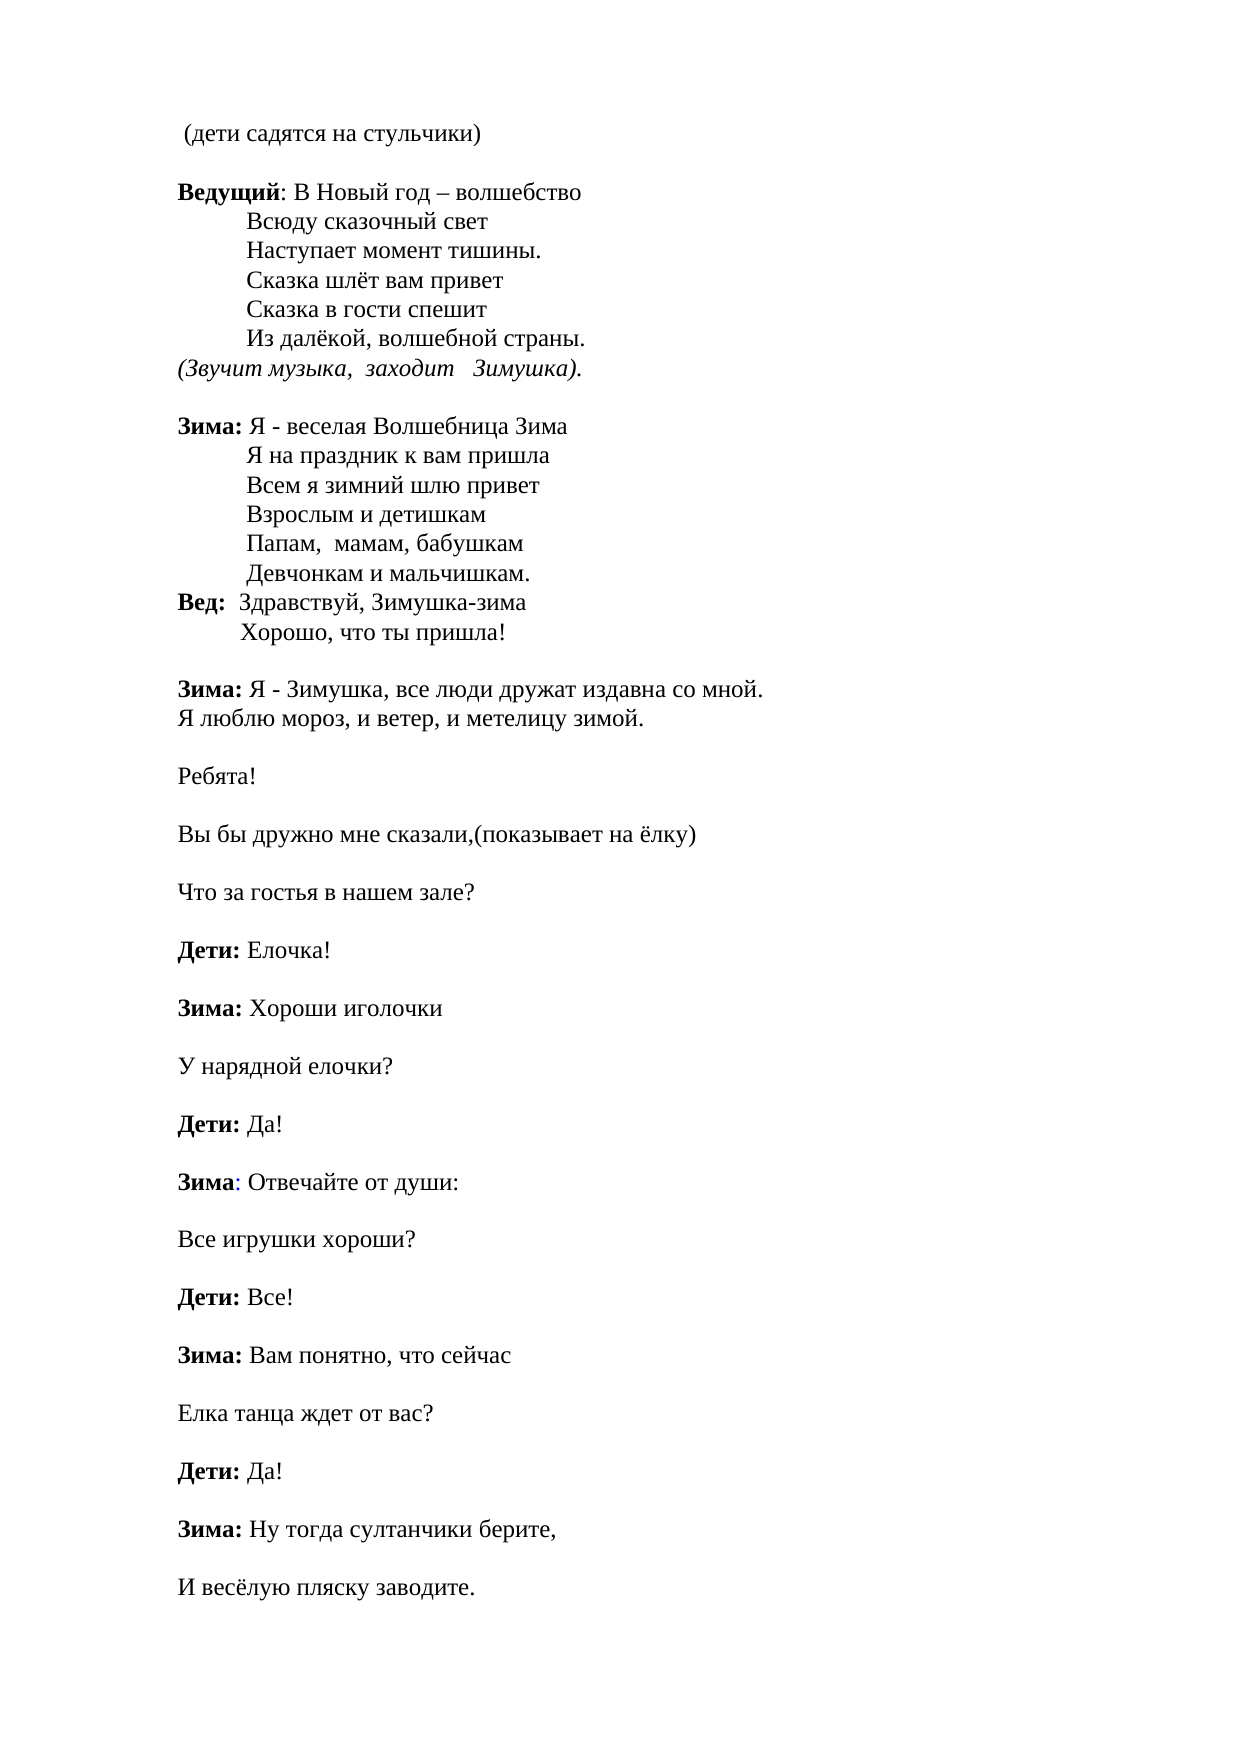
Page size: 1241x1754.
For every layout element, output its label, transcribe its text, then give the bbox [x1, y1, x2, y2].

text Девчонкам и мальчишкам. [177, 557, 1152, 587]
text Ведущий: В Новый год – волшебство [177, 176, 1152, 205]
text Елка танца ждет от вас? [177, 1398, 1152, 1427]
text Все игрушки хороши? [177, 1224, 1152, 1253]
text Зима: Хороши иголочки [177, 993, 1152, 1022]
text Зима: Вам понятно, что сейчас [177, 1340, 1152, 1369]
text Всем я зимний шлю привет [177, 469, 1152, 498]
text Я на праздник к вам пришла [177, 440, 1152, 469]
text Вы бы дружно мне сказали,(показывает на ёлку) [177, 819, 1152, 848]
text Дети: Да! [177, 1109, 1152, 1137]
text Дети: Все! [177, 1282, 1152, 1311]
text Вед: Здравствуй, Зимушка-зима [177, 587, 1152, 616]
text Папам, мамам, бабушкам [177, 528, 1152, 557]
text (Звучит музыка, заходит Зимушка). [177, 352, 1152, 382]
text Ребята! [177, 761, 1152, 790]
text Зима: Отвечайте от души: [177, 1167, 1152, 1195]
text Взрослым и детишкам [177, 498, 1152, 528]
text Сказка в гости спешит [177, 293, 1152, 323]
text (дети садятся на стульчики) [177, 118, 1152, 147]
text Из далёкой, волшебной страны. [177, 323, 1152, 352]
text Наступает момент тишины. [177, 235, 1152, 264]
text И весёлую пляску заводите. [177, 1572, 1152, 1601]
text Всюду сказочный свет [177, 205, 1152, 235]
text Сказка шлёт вам привет [177, 264, 1152, 293]
text Зима: Я - Зимушка, все люди дружат издавна со мной. Я люблю мороз, и ветер, и метелицу зимой. [177, 674, 1152, 732]
text Дети: Да! [177, 1456, 1152, 1485]
text У нарядной елочки? [177, 1051, 1152, 1079]
text Зима: Я - веселая Волшебница Зима [177, 410, 1152, 440]
text Дети: Елочка! [177, 935, 1152, 964]
text Хорошо, что ты пришла! [177, 616, 1152, 645]
text Что за гостья в нашем зале? [177, 877, 1152, 906]
text Зима: Ну тогда султанчики берите, [177, 1514, 1152, 1543]
